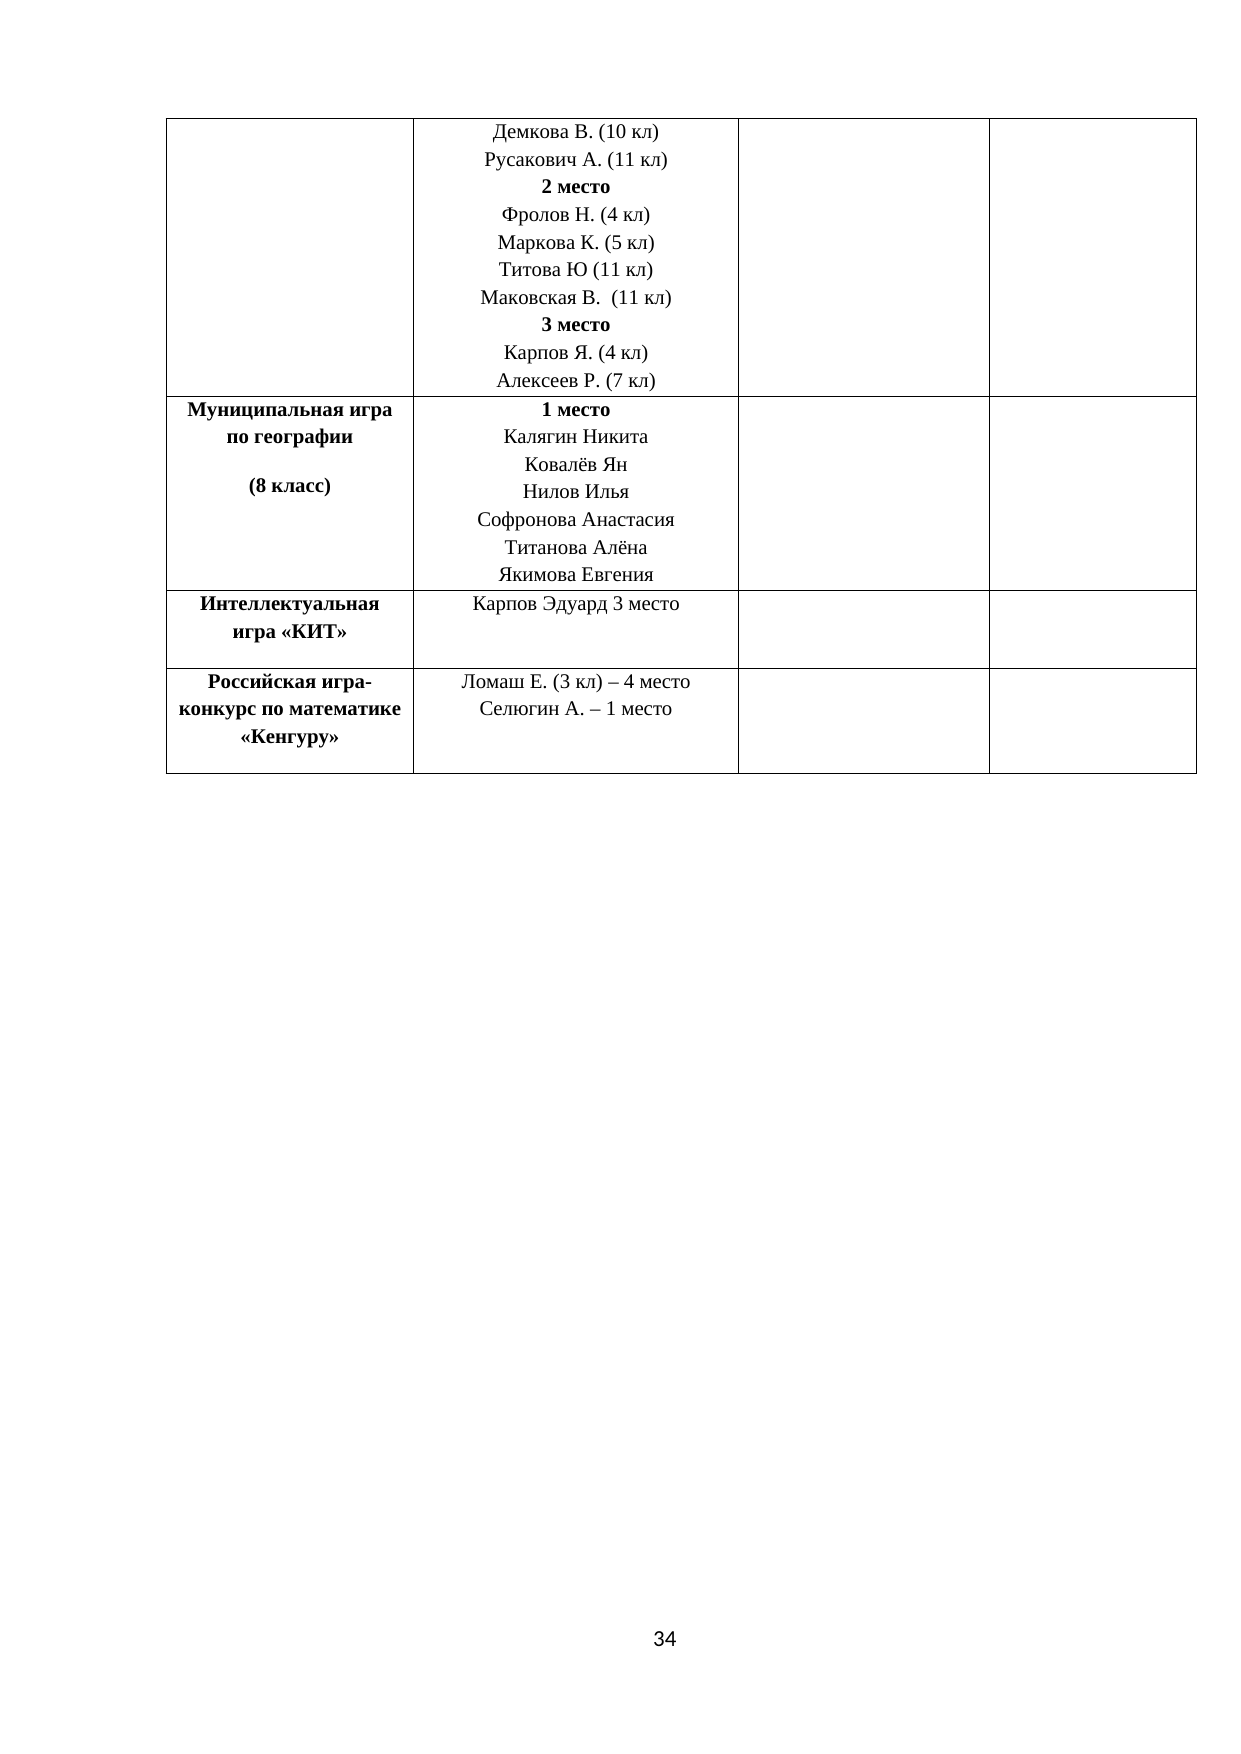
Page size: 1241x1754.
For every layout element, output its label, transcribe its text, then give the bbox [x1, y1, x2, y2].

table_cell [739, 591, 989, 667]
table_cell [990, 119, 1196, 396]
table_cell 1 место Калягин Никита Ковалёв Ян Нилов Илья Софронова Анастасия Титанова Алёна Якимова Евгения [414, 397, 738, 590]
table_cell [167, 119, 413, 396]
table_cell Карпов Эдуард 3 место [414, 591, 738, 667]
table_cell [414, 119, 738, 396]
table_cell Муниципальная игра по географии (8 класс) [167, 397, 413, 590]
table_cell [739, 397, 989, 590]
table_cell Ломаш Е. (3 кл) – 4 место Селюгин А. – 1 место [414, 669, 738, 772]
table_cell [739, 669, 989, 772]
table_cell [990, 397, 1196, 590]
table_cell [990, 669, 1196, 772]
table_cell [990, 591, 1196, 667]
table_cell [739, 119, 989, 396]
table_cell Интеллектуальная игра «КИТ» [167, 591, 413, 667]
table_cell Российская игра-конкурс по математике «Кенгуру» [167, 669, 413, 772]
